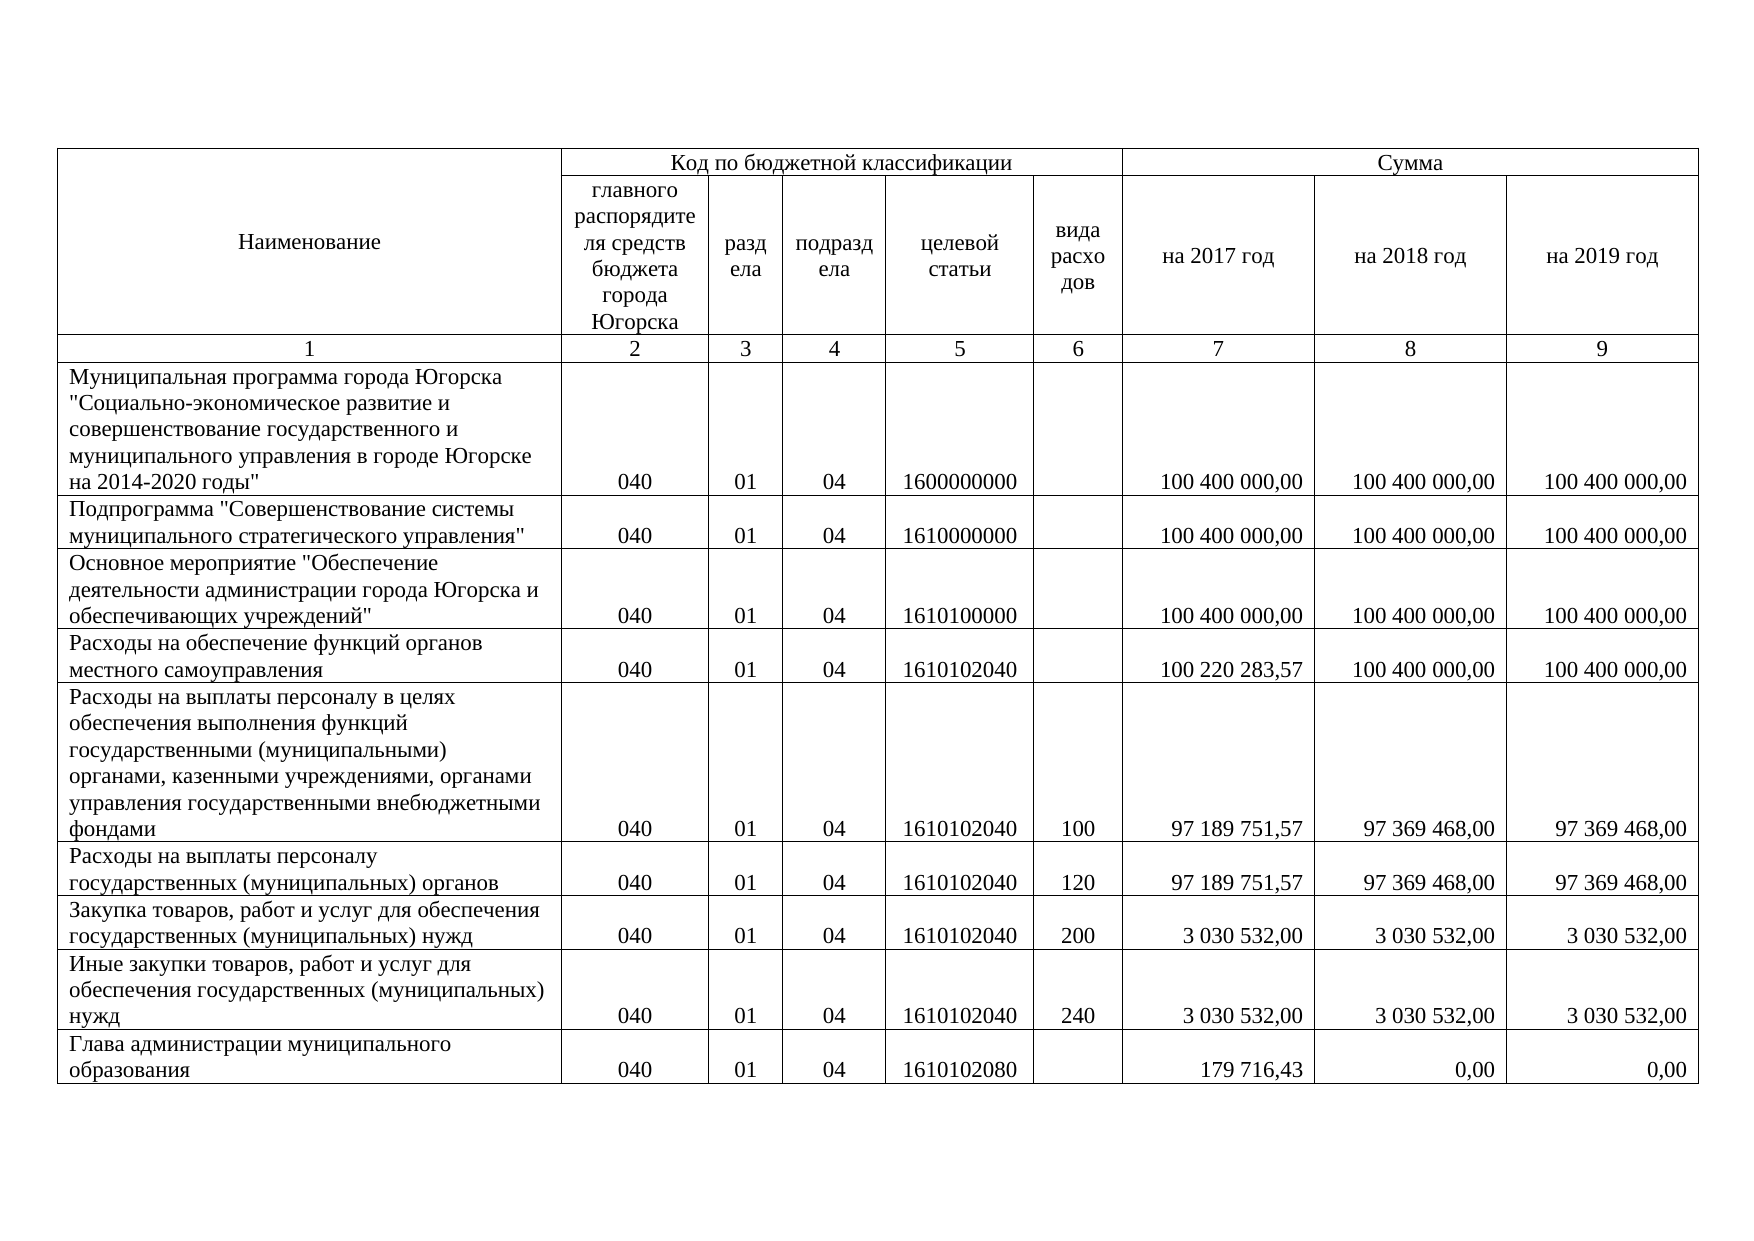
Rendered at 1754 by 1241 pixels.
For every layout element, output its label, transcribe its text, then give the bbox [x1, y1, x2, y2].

table_cell 97 189 751,57 [1123, 683, 1314, 841]
table_cell 01 [709, 842, 782, 895]
table_header Код по бюджетной классификации [562, 149, 1122, 175]
table_cell 97 369 468,00 [1507, 842, 1698, 895]
table_cell 04 [783, 1030, 885, 1083]
table_cell 100 400 000,00 [1123, 549, 1314, 628]
table_cell 3 [709, 335, 782, 362]
table_cell 1610102040 [886, 629, 1033, 682]
table_cell 200 [1034, 896, 1122, 949]
table_cell на 2019 год [1507, 176, 1698, 334]
table_cell 04 [783, 950, 885, 1029]
table_cell Муниципальная программа города Югорска "Социально-экономическое развитие и совершенствование государственного и муниципального управления в городе Югорске на 2014-2020 годы" [58, 363, 561, 494]
table_cell 01 [709, 549, 782, 628]
table_cell 1610102080 [886, 1030, 1033, 1083]
table_header Наименование [58, 149, 561, 334]
table_cell 1 [58, 335, 561, 362]
table_cell 01 [709, 896, 782, 949]
table_cell 100 400 000,00 [1507, 549, 1698, 628]
table_cell 100 400 000,00 [1315, 496, 1506, 548]
table_cell Основное мероприятие "Обеспечение деятельности администрации города Югорска и обеспечивающих учреждений" [58, 549, 561, 628]
table_cell 97 189 751,57 [1123, 842, 1314, 895]
table_cell 2 [562, 335, 708, 362]
table_cell 5 [886, 335, 1033, 362]
table_cell 0,00 [1507, 1030, 1698, 1083]
table_cell на 2018 год [1315, 176, 1506, 334]
table_cell 100 [1034, 683, 1122, 841]
table_cell 040 [562, 363, 708, 494]
table_cell 120 [1034, 842, 1122, 895]
table_cell главного распорядителя средств бюджета города Югорска [562, 176, 708, 334]
table_cell 1610102040 [886, 842, 1033, 895]
table_cell Расходы на обеспечение функций органов местного самоуправления [58, 629, 561, 682]
table_cell 01 [709, 683, 782, 841]
table_header Сумма [1123, 149, 1698, 175]
table_cell 3 030 532,00 [1123, 950, 1314, 1029]
table_cell вида расходов [1034, 176, 1122, 334]
table_cell 100 220 283,57 [1123, 629, 1314, 682]
table_cell 04 [783, 629, 885, 682]
table_cell 040 [562, 549, 708, 628]
table_cell 3 030 532,00 [1315, 950, 1506, 1029]
table_cell Закупка товаров, работ и услуг для обеспечения государственных (муниципальных) нужд [58, 896, 561, 949]
table_cell 040 [562, 896, 708, 949]
table_cell 100 400 000,00 [1315, 363, 1506, 494]
table_cell [1034, 629, 1122, 682]
table_cell 040 [562, 950, 708, 1029]
table_cell 100 400 000,00 [1507, 363, 1698, 494]
table_cell 8 [1315, 335, 1506, 362]
table_cell 040 [562, 683, 708, 841]
table_cell 040 [562, 496, 708, 548]
table_cell [1034, 549, 1122, 628]
table_cell 3 030 532,00 [1507, 896, 1698, 949]
table_cell 100 400 000,00 [1123, 496, 1314, 548]
table_cell 240 [1034, 950, 1122, 1029]
table_cell Глава администрации муниципального образования [58, 1030, 561, 1083]
table_cell 100 400 000,00 [1507, 629, 1698, 682]
table_cell 6 [1034, 335, 1122, 362]
table_cell 01 [709, 950, 782, 1029]
table_cell 01 [709, 1030, 782, 1083]
table_cell [1034, 363, 1122, 494]
table_cell 9 [1507, 335, 1698, 362]
table_cell 1600000000 [886, 363, 1033, 494]
table_cell 040 [562, 842, 708, 895]
table_cell целевой статьи [886, 176, 1033, 334]
table_cell 97 369 468,00 [1315, 842, 1506, 895]
table_cell 7 [1123, 335, 1314, 362]
table_cell на 2017 год [1123, 176, 1314, 334]
table_cell 1610102040 [886, 950, 1033, 1029]
table_cell 179 716,43 [1123, 1030, 1314, 1083]
table_cell 1610100000 [886, 549, 1033, 628]
table_cell 04 [783, 683, 885, 841]
table_cell Расходы на выплаты персоналу государственных (муниципальных) органов [58, 842, 561, 895]
table_cell 0,00 [1315, 1030, 1506, 1083]
table_cell 100 400 000,00 [1315, 549, 1506, 628]
table_cell Иные закупки товаров, работ и услуг для обеспечения государственных (муниципальных) нужд [58, 950, 561, 1029]
table_cell 01 [709, 496, 782, 548]
table_cell 97 369 468,00 [1507, 683, 1698, 841]
table_cell 01 [709, 363, 782, 494]
table_cell 100 400 000,00 [1315, 629, 1506, 682]
table_cell подраздела [783, 176, 885, 334]
table_cell Расходы на выплаты персоналу в целях обеспечения выполнения функций государственными (муниципальными) органами, казенными учреждениями, органами управления государственными внебюджетными фондами [58, 683, 561, 841]
table_cell 97 369 468,00 [1315, 683, 1506, 841]
table_cell 040 [562, 1030, 708, 1083]
table_cell 4 [783, 335, 885, 362]
table_cell 1610102040 [886, 896, 1033, 949]
table_cell 3 030 532,00 [1507, 950, 1698, 1029]
table_cell 04 [783, 496, 885, 548]
table_cell Подпрограмма "Совершенствование системы муниципального стратегического управления" [58, 496, 561, 548]
table_cell 1610000000 [886, 496, 1033, 548]
table_cell 01 [709, 629, 782, 682]
table_cell [1034, 496, 1122, 548]
table_cell 3 030 532,00 [1315, 896, 1506, 949]
table_cell 100 400 000,00 [1123, 363, 1314, 494]
table_cell 1610102040 [886, 683, 1033, 841]
table_cell раздела [709, 176, 782, 334]
table_cell 04 [783, 842, 885, 895]
table_cell [1034, 1030, 1122, 1083]
table_cell 3 030 532,00 [1123, 896, 1314, 949]
table_cell 100 400 000,00 [1507, 496, 1698, 548]
table_cell 04 [783, 363, 885, 494]
table_cell 040 [562, 629, 708, 682]
table_cell 04 [783, 896, 885, 949]
table_cell 04 [783, 549, 885, 628]
